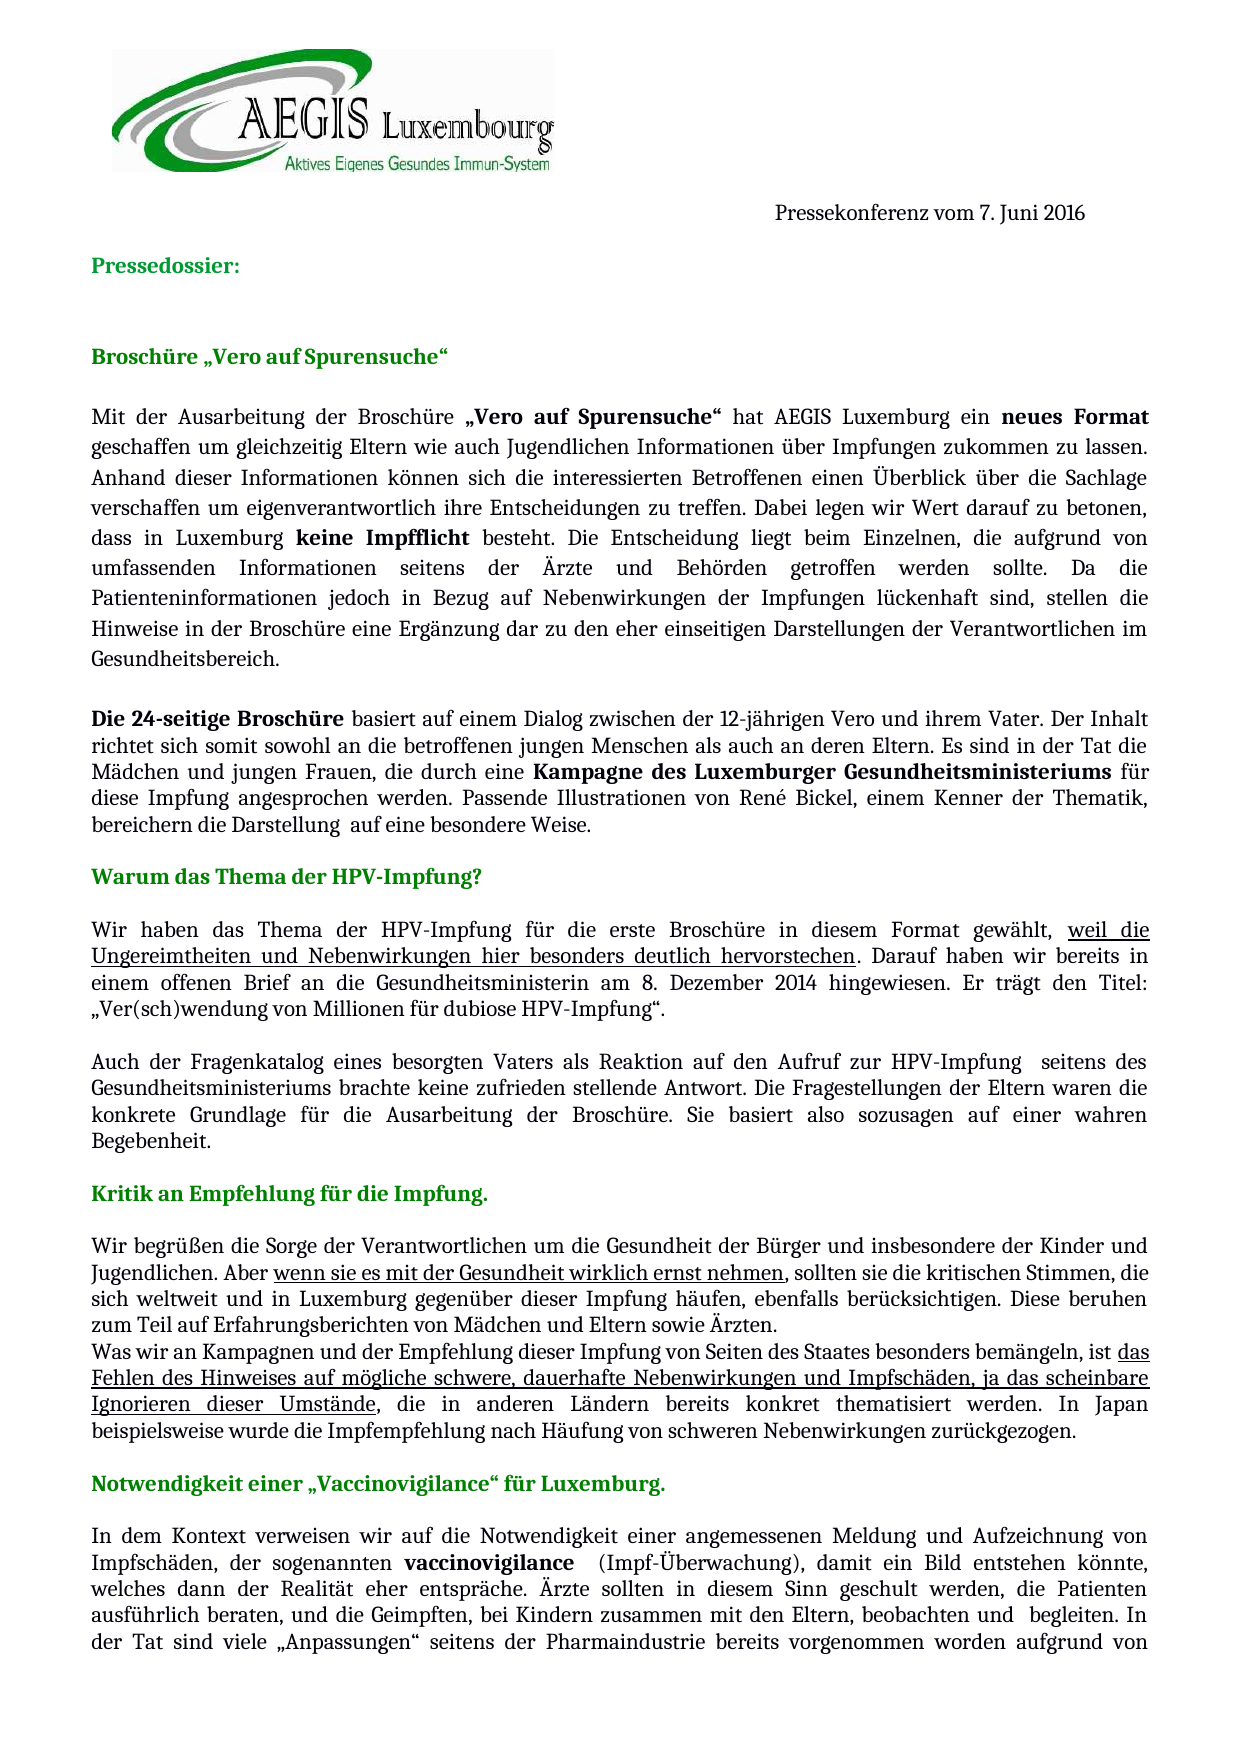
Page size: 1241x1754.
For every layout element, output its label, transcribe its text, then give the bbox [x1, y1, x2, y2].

text Wir begrüßen die Sorge der Verantwortlichen um die Gesundheit der Bürger und insbesondere der Kinder und Jugendlichen. Aber wenn sie es mit der Gesundheit wirklich ernst nehmen, sollten sie die kritischen Stimmen, die sich weltweit und in Luxemburg gegenüber dieser Impfung häufen, ebenfalls berücksichtigen. Diese beruhen zum Teil auf Erfahrungsberichten von Mädchen und Eltern sowie Ärzten. [91, 1233, 1149, 1338]
text Pressedossier: [91, 253, 1149, 279]
text Was wir an Kampagnen und der Empfehlung dieser Impfung von Seiten des Staates besonders bemängeln, ist das Fehlen des Hinweises auf mögliche schwere, dauerhafte Nebenwirkungen und Impfschäden, ja das scheinbare Ignorieren dieser Umstände, die in anderen Ländern bereits konkret thematisiert werden. In Japan beispielsweise wurde die Impfempfehlung nach Häufung von schweren Nebenwirkungen zurückgezogen. [91, 1338, 1149, 1387]
text Was wir an Kampagnen und der Empfehlung dieser Impfung von Seiten des Staates besonders bemängeln, ist das Fehlen des Hinweises auf mögliche schwere, dauerhafte Nebenwirkungen und Impfschäden, ja das scheinbare Ignorieren dieser Umstände, die in anderen Ländern bereits konkret thematisiert werden. In Japan beispielsweise wurde die Impfempfehlung nach Häufung von schweren Nebenwirkungen zurückgezogen. [91, 1389, 1149, 1444]
text Warum das Thema der HPV-Impfung? [91, 864, 1149, 891]
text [91, 1523, 1149, 1655]
text Broschüre „Vero auf Spurensuche“ [91, 343, 1149, 370]
text Pressekonferenz vom 7. Juni 2016 [91, 200, 1149, 227]
text Wir haben das Thema der HPV-Impfung für die erste Broschüre in diesem Format gewählt, weil die Ungereimtheiten und Nebenwirkungen hier besonders deutlich hervorstechen. Darauf haben wir bereits in einem offenen Brief an die Gesundheitsministerin am 8. Dezember 2014 hingewiesen. Er trägt den Titel: „Ver(sch)wendung von Millionen für dubiose HPV-Impfung“. [91, 917, 1149, 1022]
text Die 24-seitige Broschüre basiert auf einem Dialog zwischen der 12-jährigen Vero und ihrem Vater. Der Inhalt richtet sich somit sowohl an die betroffenen jungen Menschen als auch an deren Eltern. Es sind in der Tat die Mädchen und jungen Frauen, die durch eine Kampagne des Luxemburger Gesundheitsministeriums für diese Impfung angesprochen werden. Passende Illustrationen von René Bickel, einem Kenner der Thematik, bereichern die Darstellung auf eine besondere Weise. [91, 706, 1149, 838]
text Notwendigkeit einer „Vaccinovigilance“ für Luxemburg. [91, 1470, 1149, 1497]
text Mit der Ausarbeitung der Broschüre „Vero auf Spurensuche“ hat AEGIS Luxemburg ein neues Format geschaffen um gleichzeitig Eltern wie auch Jugendlichen Informationen über Impfungen zukommen zu lassen. Anhand dieser Informationen können sich die interessierten Betroffenen einen Überblick über die Sachlage verschaffen um eigenverantwortlich ihre Entscheidungen zu treffen. Dabei legen wir Wert darauf zu betonen, dass in Luxemburg keine Impfflicht besteht. Die Entscheidung liegt beim Einzelnen, die aufgrund von umfassenden Informationen seitens der Ärzte und Behörden getroffen werden sollte. Da die Patienteninformationen jedoch in Bezug auf Nebenwirkungen der Impfungen lückenhaft sind, stellen die Hinweise in der Broschüre eine Ergänzung dar zu den eher einseitigen Darstellungen der Verantwortlichen im Gesundheitsbereich. [91, 404, 1149, 672]
text Auch der Fragenkatalog eines besorgten Vaters als Reaktion auf den Aufruf zur HPV-Impfung seitens des Gesundheitsministeriums brachte keine zufrieden stellende Antwort. Die Fragestellungen der Eltern waren die konkrete Grundlage für die Ausarbeitung der Broschüre. Sie basiert also sozusagen auf einer wahren Begebenheit. [91, 1049, 1149, 1154]
text Kritik an Empfehlung für die Impfung. [91, 1180, 1149, 1207]
